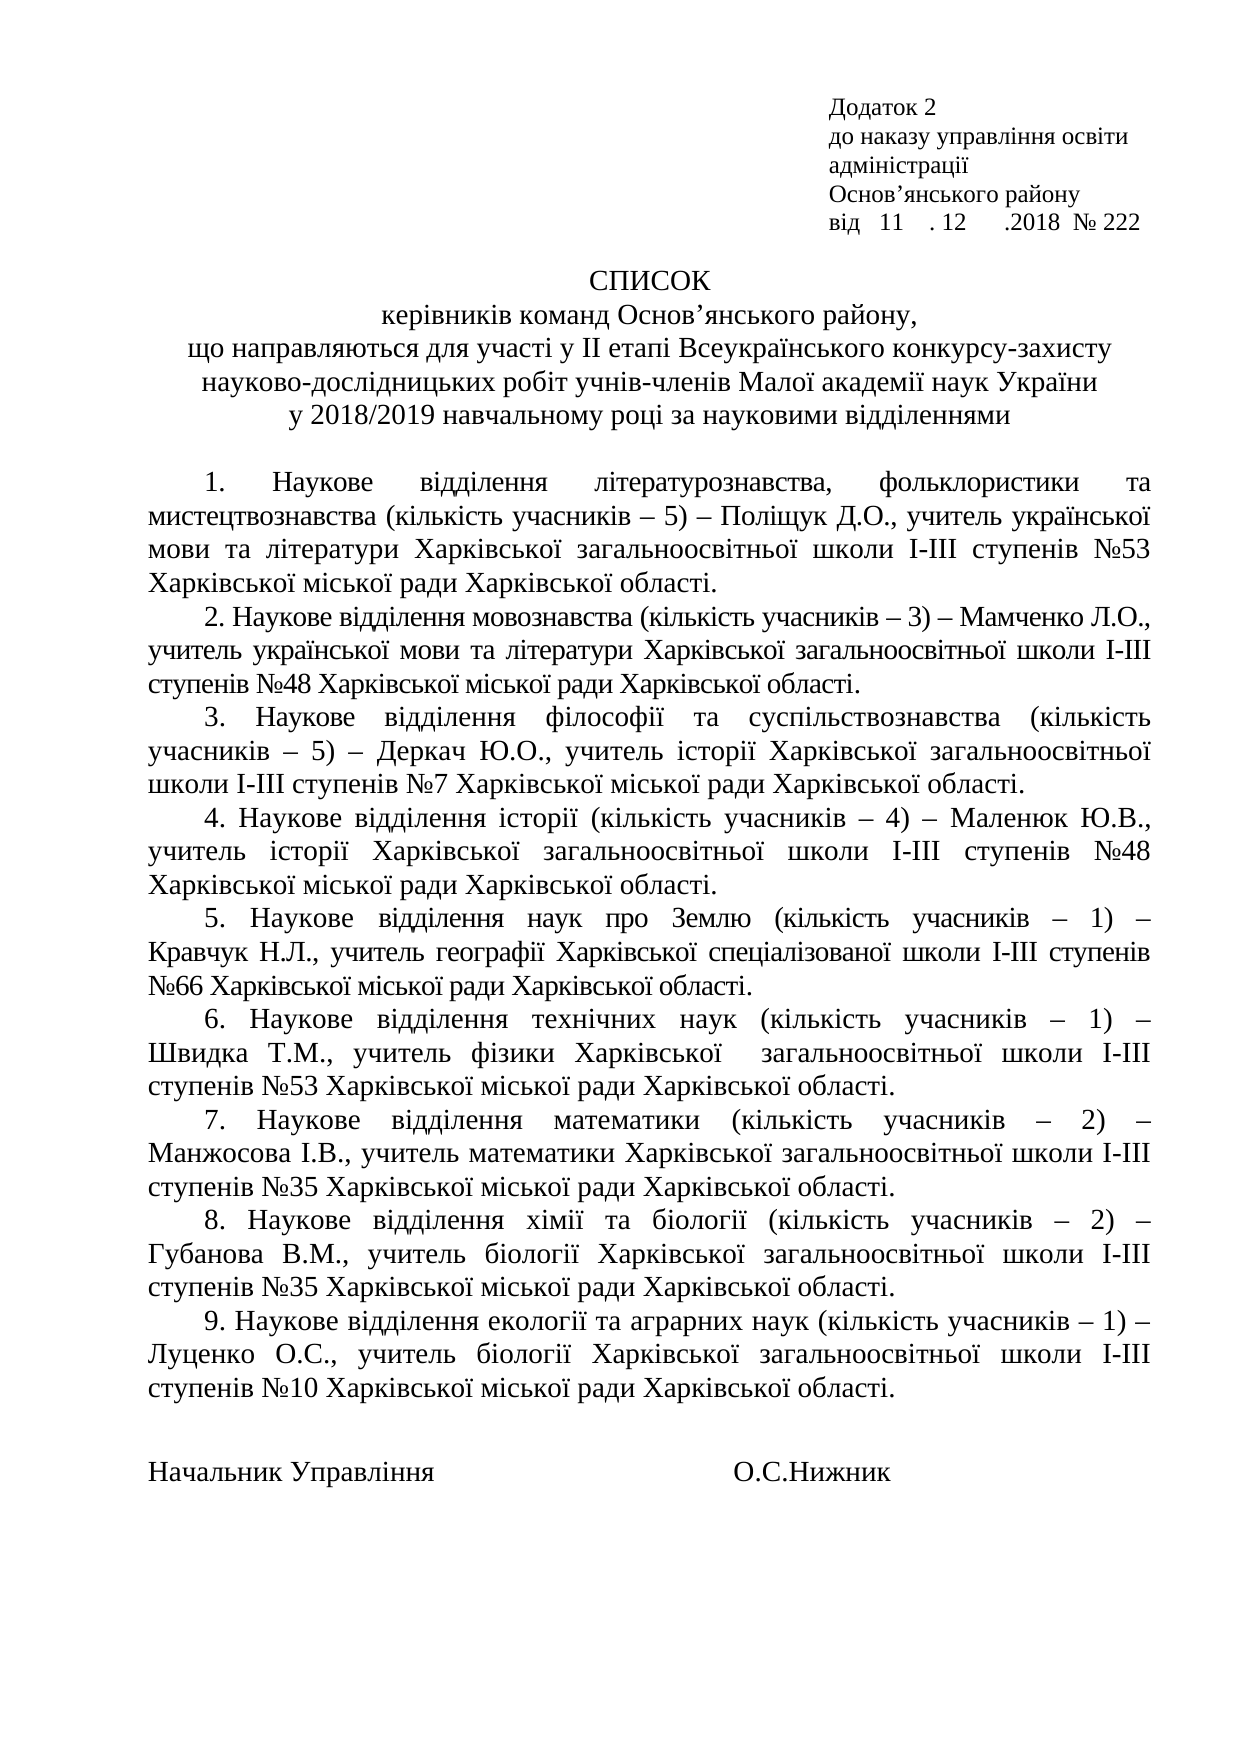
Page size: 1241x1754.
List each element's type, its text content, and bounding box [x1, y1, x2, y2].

text 8. Наукове відділення хімії та біології (кількість учасників – 2) – Губанова В.М., учитель біології Харківської загальноосвітньої школи І-ІІІ ступенів №35 Харківської міської ради Харківської області. [148, 1202, 1152, 1303]
text 6. Наукове відділення технічних наук (кількість учасників – 1) – Швидка Т.М., учитель фізики Харківської загальноосвітньої школи І-ІІІ ступенів №53 Харківської міської ради Харківської області. [148, 1001, 1152, 1102]
text що направляються для участі у ІІ етапі Всеукраїнського конкурсу-захисту [148, 330, 1152, 364]
text 5. Наукове відділення наук про Землю (кількість учасників – 1) – Кравчук Н.Л., учитель географії Харківської спеціалізованої школи І-ІІІ ступенів №66 Харківської міської ради Харківської області. [148, 901, 1152, 1001]
subtitle у 2018/2019 навчальному році за науковими відділеннями [148, 397, 1152, 431]
text 2. Наукове відділення мовознавства (кількість учасників – 3) – Мамченко Л.О., учитель української мови та літератури Харківської загальноосвітньої школи І-ІІІ ступенів №48 Харківської міської ради Харківської області. [148, 599, 1152, 699]
text 3. Наукове відділення філософії та суспільствознавства (кількість учасників – 5) – Деркач Ю.О., учитель історії Харківської загальноосвітньої школи І-ІІІ ступенів №7 Харківської міської ради Харківської області. [148, 699, 1152, 800]
subtitle СПИСОК [148, 263, 1152, 297]
text 9. Наукове відділення екології та аграрних наук (кількість учасників – 1) – Луценко О.С., учитель біології Харківської загальноосвітньої школи І-ІІІ ступенів №10 Харківської міської ради Харківської області. [148, 1303, 1152, 1404]
text 4. Наукове відділення історії (кількість учасників – 4) – Маленюк Ю.В., учитель історії Харківської загальноосвітньої школи І-ІІІ ступенів №48 Харківської міської ради Харківської області. [148, 800, 1152, 901]
subtitle науково-дослідницьких робіт учнів-членів Малої академії наук України [148, 364, 1152, 397]
text 1. Наукове відділення літературознавства, фольклористики та мистецтвознавства (кількість учасників – 5) – Поліщук Д.О., учитель української мови та літератури Харківської загальноосвітньої школи І-ІІІ ступенів №53 Харківської міської ради Харківської області. [148, 464, 1152, 599]
text Начальник Управління О.С.Нижник [148, 1454, 1152, 1487]
subtitle керівників команд Основ’янського району, [148, 297, 1152, 330]
text 7. Наукове відділення математики (кількість учасників – 2) – Манжосова І.В., учитель математики Харківської загальноосвітньої школи І-ІІІ ступенів №35 Харківської міської ради Харківської області. [148, 1102, 1152, 1202]
